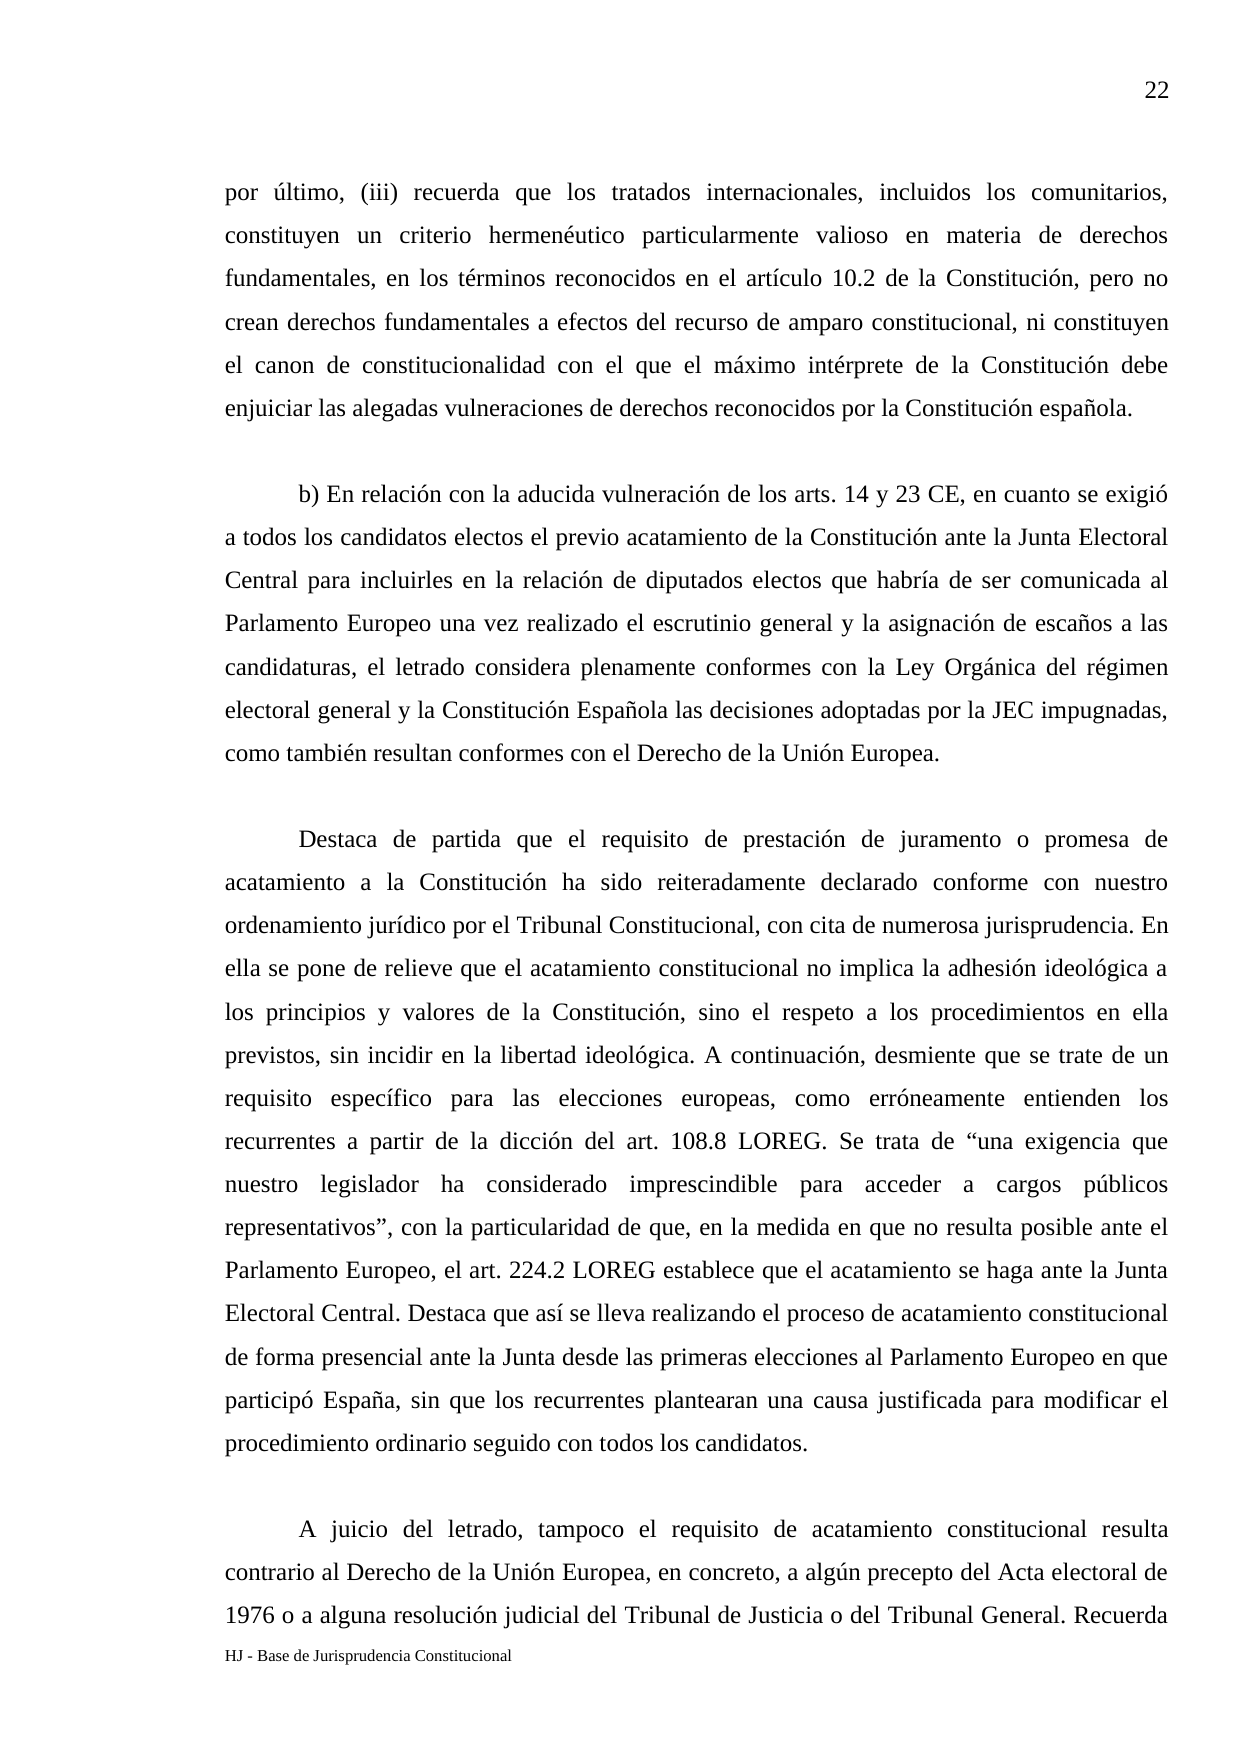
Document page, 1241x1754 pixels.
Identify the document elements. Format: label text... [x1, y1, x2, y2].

text Destaca de partida que el requisito de prestación de juramento o promesa de acatamiento a la Constitución ha sido reiteradamente declarado conforme con nuestro ordenamiento jurídico por el Tribunal Constitucional, con cita de numerosa jurisprudencia. En ella se pone de relieve que el acatamiento constitucional no implica la adhesión ideológica a los principios y valores de la Constitución, sino el respeto a los procedimientos en ella previstos, sin incidir en la libertad ideológica. A continuación, desmiente que se trate de un requisito específico para las elecciones europeas, como erróneamente entienden los recurrentes a partir de la dicción del art. 108.8 LOREG. Se trata de “una exigencia que nuestro legislador ha considerado imprescindible para acceder a cargos públicos representativos”, con la particularidad de que, en la medida en que no resulta posible ante el Parlamento Europeo, el art. 224.2 LOREG establece que el acatamiento se haga ante la Junta Electoral Central. Destaca que así se lleva realizando el proceso de acatamiento constitucional de forma presencial ante la Junta desde las primeras elecciones al Parlamento Europeo en que participó España, sin que los recurrentes plantearan una causa justificada para modificar el procedimiento ordinario seguido con todos los candidatos. [224, 824, 1169, 1457]
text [224, 177, 1169, 422]
text b) En relación con la aducida vulneración de los arts. 14 y 23 CE, en cuanto se exigió a todos los candidatos electos el previo acatamiento de la Constitución ante la Junta Electoral Central para incluirles en la relación de diputados electos que habría de ser comunicada al Parlamento Europeo una vez realizado el escrutinio general y la asignación de escaños a las candidaturas, el letrado considera plenamente conformes con la Ley Orgánica del régimen electoral general y la Constitución Española las decisiones adoptadas por la JEC impugnadas, como también resultan conformes con el Derecho de la Unión Europea. [224, 479, 1169, 767]
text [224, 1514, 1169, 1629]
